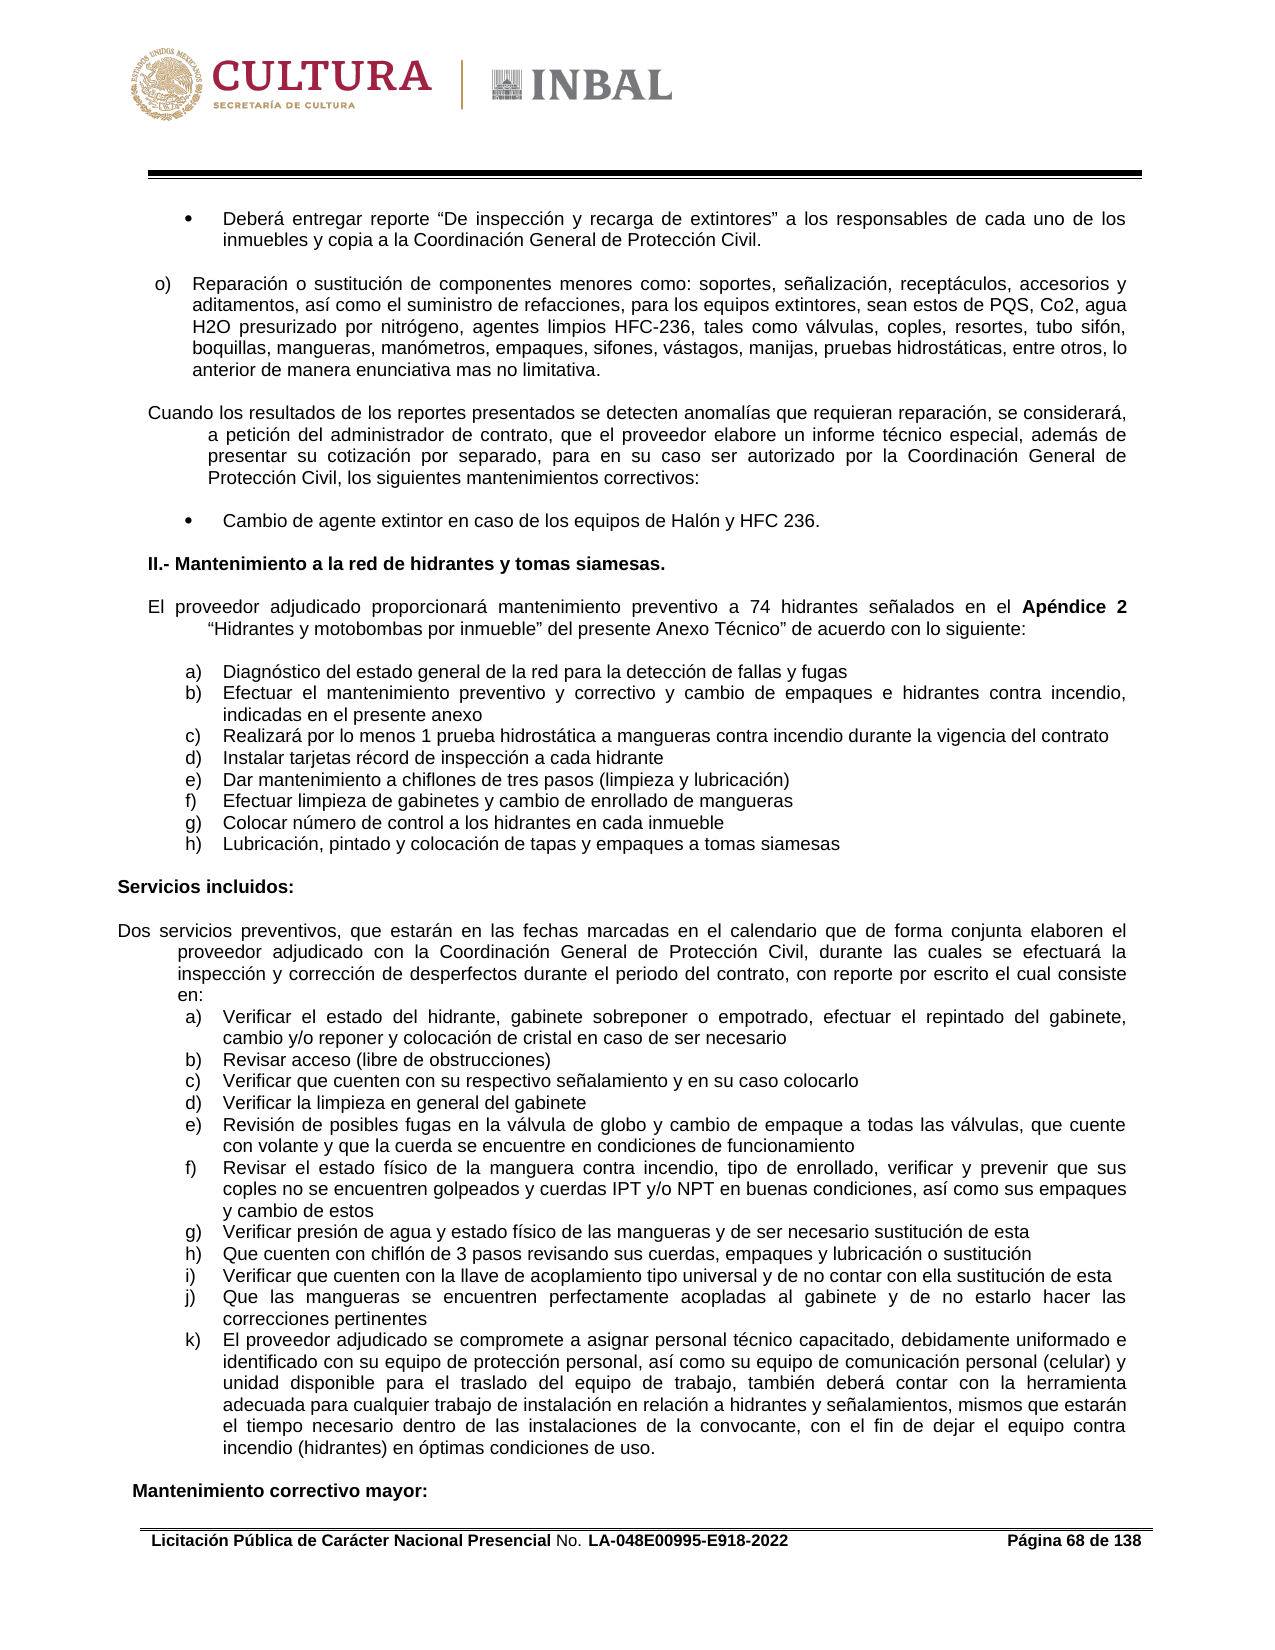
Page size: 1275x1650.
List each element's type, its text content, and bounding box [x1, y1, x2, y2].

list Efectuar limpieza de gabinetes y cambio de enrollado de mangueras [185, 790, 1127, 812]
text Cuando los resultados de los reportes presentados se detecten anomalías que requieran reparación, se considerará, a petición del administrador de contrato, que el proveedor elabore un informe técnico especial, además de presentar su cotización por separado, para en su caso ser autorizado por la Coordinación General de Protección Civil, los siguientes mantenimientos correctivos: [148, 402, 1127, 488]
list Instalar tarjetas récord de inspección a cada hidrante [185, 747, 1127, 768]
list Dar mantenimiento a chiflones de tres pasos (limpieza y lubricación) [185, 768, 1127, 790]
list Verificar que cuenten con la llave de acoplamiento tipo universal y de no contar con ella sustitución de esta [185, 1264, 1127, 1286]
list Lubricación, pintado y colocación de tapas y empaques a tomas siamesas [185, 833, 1127, 855]
picture [37, 3, 764, 166]
list Revisar el estado físico de la manguera contra incendio, tipo de enrollado, verificar y prevenir que sus coples no se encuentren golpeados y cuerdas IPT y/o NPT en buenas condiciones, así como sus empaques y cambio de estos [185, 1157, 1127, 1221]
list Verificar el estado del hidrante, gabinete sobreponer o empotrado, efectuar el repintado del gabinete, cambio y/o reponer y colocación de cristal en caso de ser necesario [185, 1006, 1127, 1049]
list Verificar que cuenten con su respectivo señalamiento y en su caso colocarlo [185, 1070, 1127, 1092]
list Revisar acceso (libre de obstrucciones) [185, 1049, 1127, 1070]
list Realizará por lo menos 1 prueba hidrostática a mangueras contra incendio durante la vigencia del contrato [185, 725, 1127, 747]
list Cambio de agente extintor en caso de los equipos de Halón y HFC 236. [185, 509, 1127, 531]
list Colocar número de control a los hidrantes en cada inmueble [185, 812, 1127, 833]
text Mantenimiento correctivo mayor: [132, 1480, 1127, 1502]
text El proveedor adjudicado proporcionará mantenimiento preventivo a 74 hidrantes señalados en el Apéndice 2 “Hidrantes y motobombas por inmueble” del presente Anexo Técnico” de acuerdo con lo siguiente: [148, 596, 1127, 639]
text Servicios incluidos: [117, 876, 1127, 898]
list Diagnóstico del estado general de la red para la detección de fallas y fugas [185, 661, 1127, 682]
list Deberá entregar reporte “De inspección y recarga de extintores” a los responsables de cada uno de los inmuebles y copia a la Coordinación General de Protección Civil. [185, 208, 1127, 251]
list Que las mangueras se encuentren perfectamente acopladas al gabinete y de no estarlo hacer las correcciones pertinentes [185, 1286, 1127, 1329]
list Reparación o sustitución de componentes menores como: soportes, señalización, receptáculos, accesorios y aditamentos, así como el suministro de refacciones, para los equipos extintores, sean estos de PQS, Co2, agua H2O presurizado por nitrógeno, agentes limpios HFC-236, tales como válvulas, coples, resortes, tubo sifón, boquillas, mangueras, manómetros, empaques, sifones, vástagos, manijas, pruebas hidrostáticas, entre otros, lo anterior de manera enunciativa mas no limitativa. [154, 272, 1127, 380]
list El proveedor adjudicado se compromete a asignar personal técnico capacitado, debidamente uniformado e identificado con su equipo de protección personal, así como su equipo de comunicación personal (celular) y unidad disponible para el traslado del equipo de trabajo, también deberá contar con la herramienta adecuada para cualquier trabajo de instalación en relación a hidrantes y señalamientos, mismos que estarán el tiempo necesario dentro de las instalaciones de la convocante, con el fin de dejar el equipo contra incendio (hidrantes) en óptimas condiciones de uso. [185, 1329, 1127, 1458]
list Verificar la limpieza en general del gabinete [185, 1092, 1127, 1113]
list Revisión de posibles fugas en la válvula de globo y cambio de empaque a todas las válvulas, que cuente con volante y que la cuerda se encuentre en condiciones de funcionamiento [185, 1113, 1127, 1157]
list Que cuenten con chiflón de 3 pasos revisando sus cuerdas, empaques y lubricación o sustitución [185, 1243, 1127, 1264]
text Dos servicios preventivos, que estarán en las fechas marcadas en el calendario que de forma conjunta elaboren el proveedor adjudicado con la Coordinación General de Protección Civil, durante las cuales se efectuará la inspección y corrección de desperfectos durante el periodo del contrato, con reporte por escrito el cual consiste en: [117, 919, 1127, 1006]
text II.- Mantenimiento a la red de hidrantes y tomas siamesas. [148, 553, 1127, 574]
list Efectuar el mantenimiento preventivo y correctivo y cambio de empaques e hidrantes contra incendio, indicadas en el presente anexo [185, 682, 1127, 725]
list Verificar presión de agua y estado físico de las mangueras y de ser necesario sustitución de esta [185, 1221, 1127, 1243]
